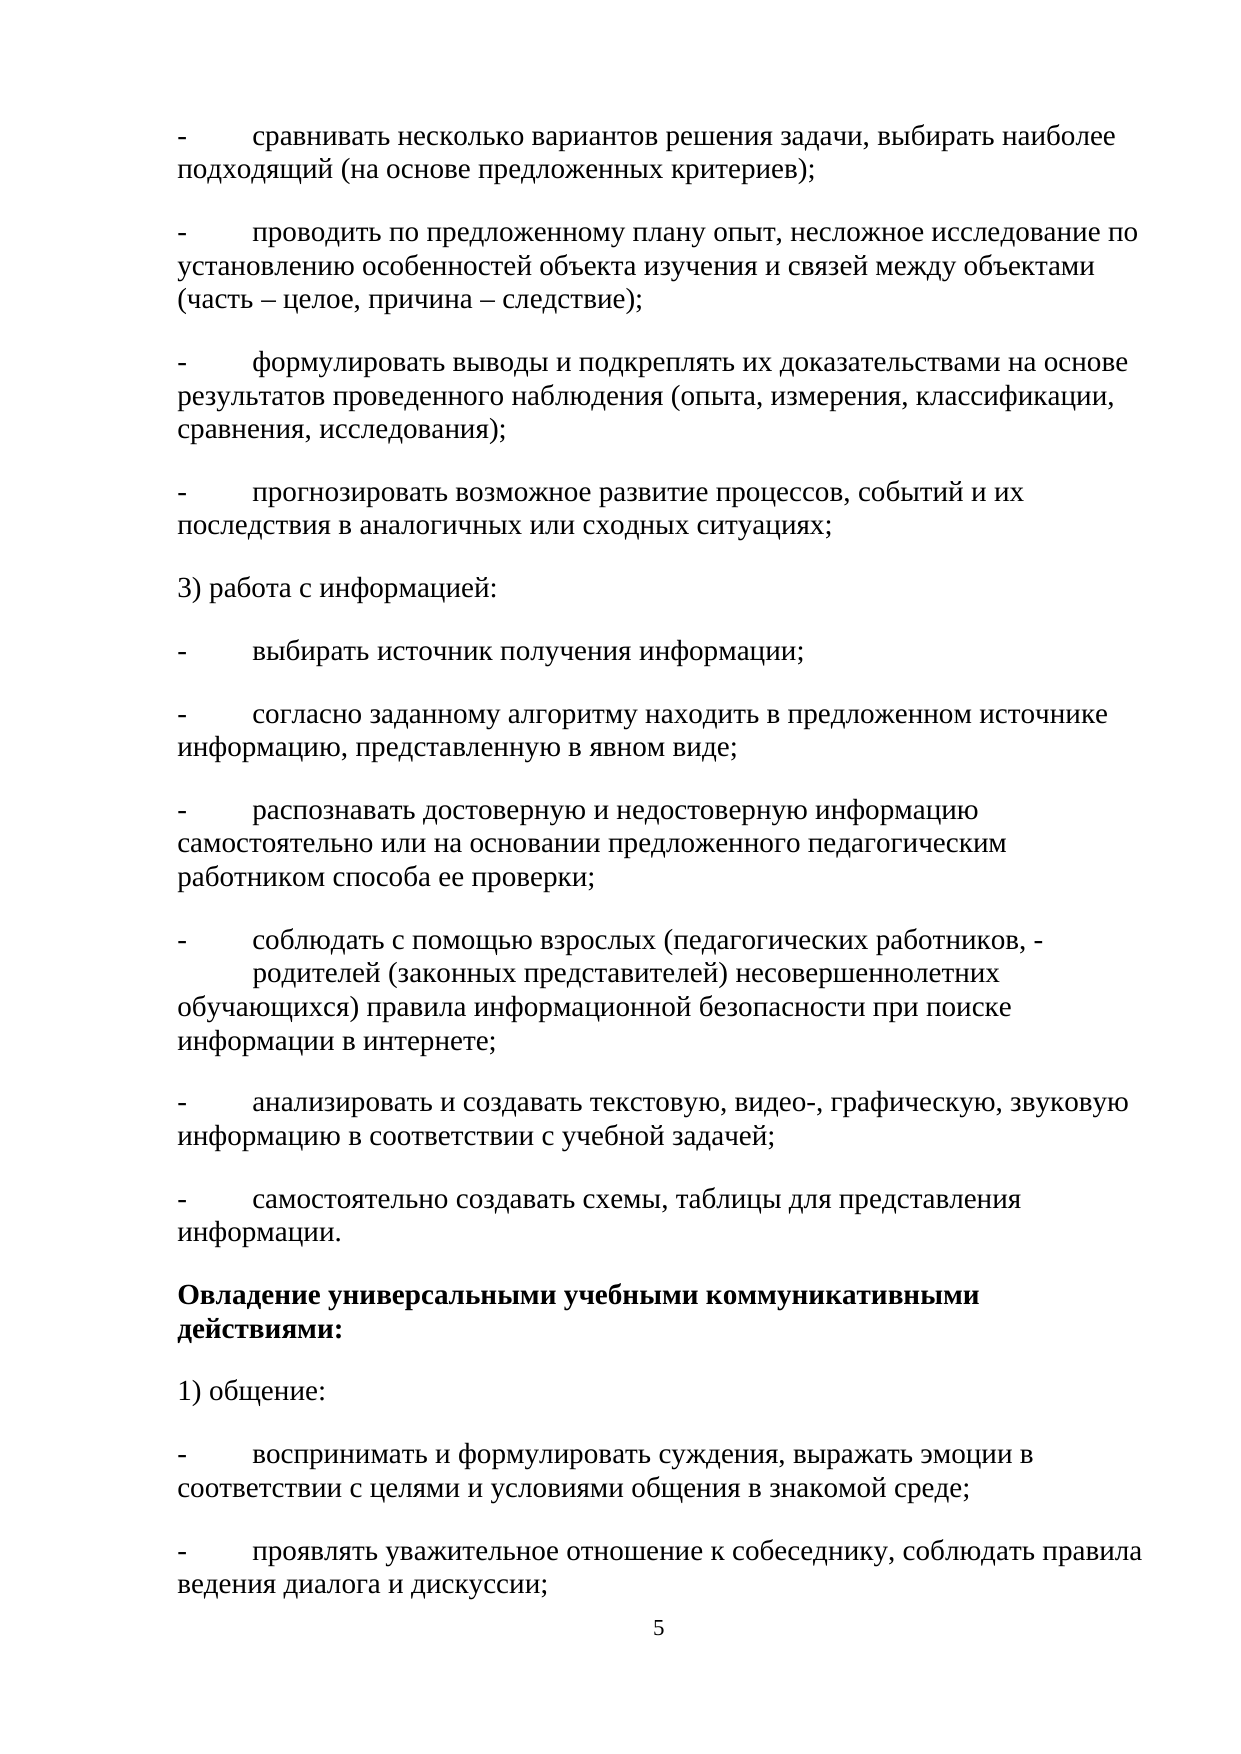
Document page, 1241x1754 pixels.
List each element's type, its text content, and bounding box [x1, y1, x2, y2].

list проводить по предложенному плану опыт, несложное исследование по установлению особенностей объекта изучения и связей между объектами (часть – целое, причина – следствие); [177, 214, 1139, 315]
text самостоятельно или на основании предложенного педагогическим работником способа ее проверки; [177, 826, 1009, 893]
list прогнозировать возможное развитие процессов, событий и их последствия в аналогичных или сходных ситуациях; [177, 474, 1024, 541]
list соблюдать с помощью взрослых (педагогических работников, - родителей (законных представителей) несовершеннолетних [177, 922, 1045, 989]
text обучающихся) правила информационной безопасности при поиске информации в интернете; [177, 989, 1014, 1056]
list воспринимать и формулировать суждения, выражать эмоции в соответствии с целями и условиями общения в знакомой среде; [177, 1436, 1034, 1503]
subtitle Овладение универсальными учебными коммуникативными действиями: [177, 1277, 982, 1344]
list распознавать достоверную и недостоверную информацию [177, 792, 1196, 825]
list выбирать источник получения информации; [177, 633, 1196, 666]
list анализировать и создавать текстовую, видео-, графическую, звуковую информацию в соответствии с учебной задачей; [177, 1084, 1130, 1152]
list формулировать выводы и подкреплять их доказательствами на основе результатов проведенного наблюдения (опыта, измерения, классификации, сравнения, исследования); [177, 344, 1129, 445]
list самостоятельно создавать схемы, таблицы для представления информации. [177, 1181, 1022, 1248]
list сравнивать несколько вариантов решения задачи, выбирать наиболее подходящий (на основе предложенных критериев); [177, 118, 1117, 185]
list проявлять уважительное отношение к собеседнику, соблюдать правила ведения диалога и дискуссии; [177, 1533, 1143, 1600]
list работа с информацией: [177, 570, 1196, 604]
list согласно заданному алгоритму находить в предложенном источнике информацию, представленную в явном виде; [177, 696, 1109, 763]
list общение: [177, 1373, 1196, 1407]
